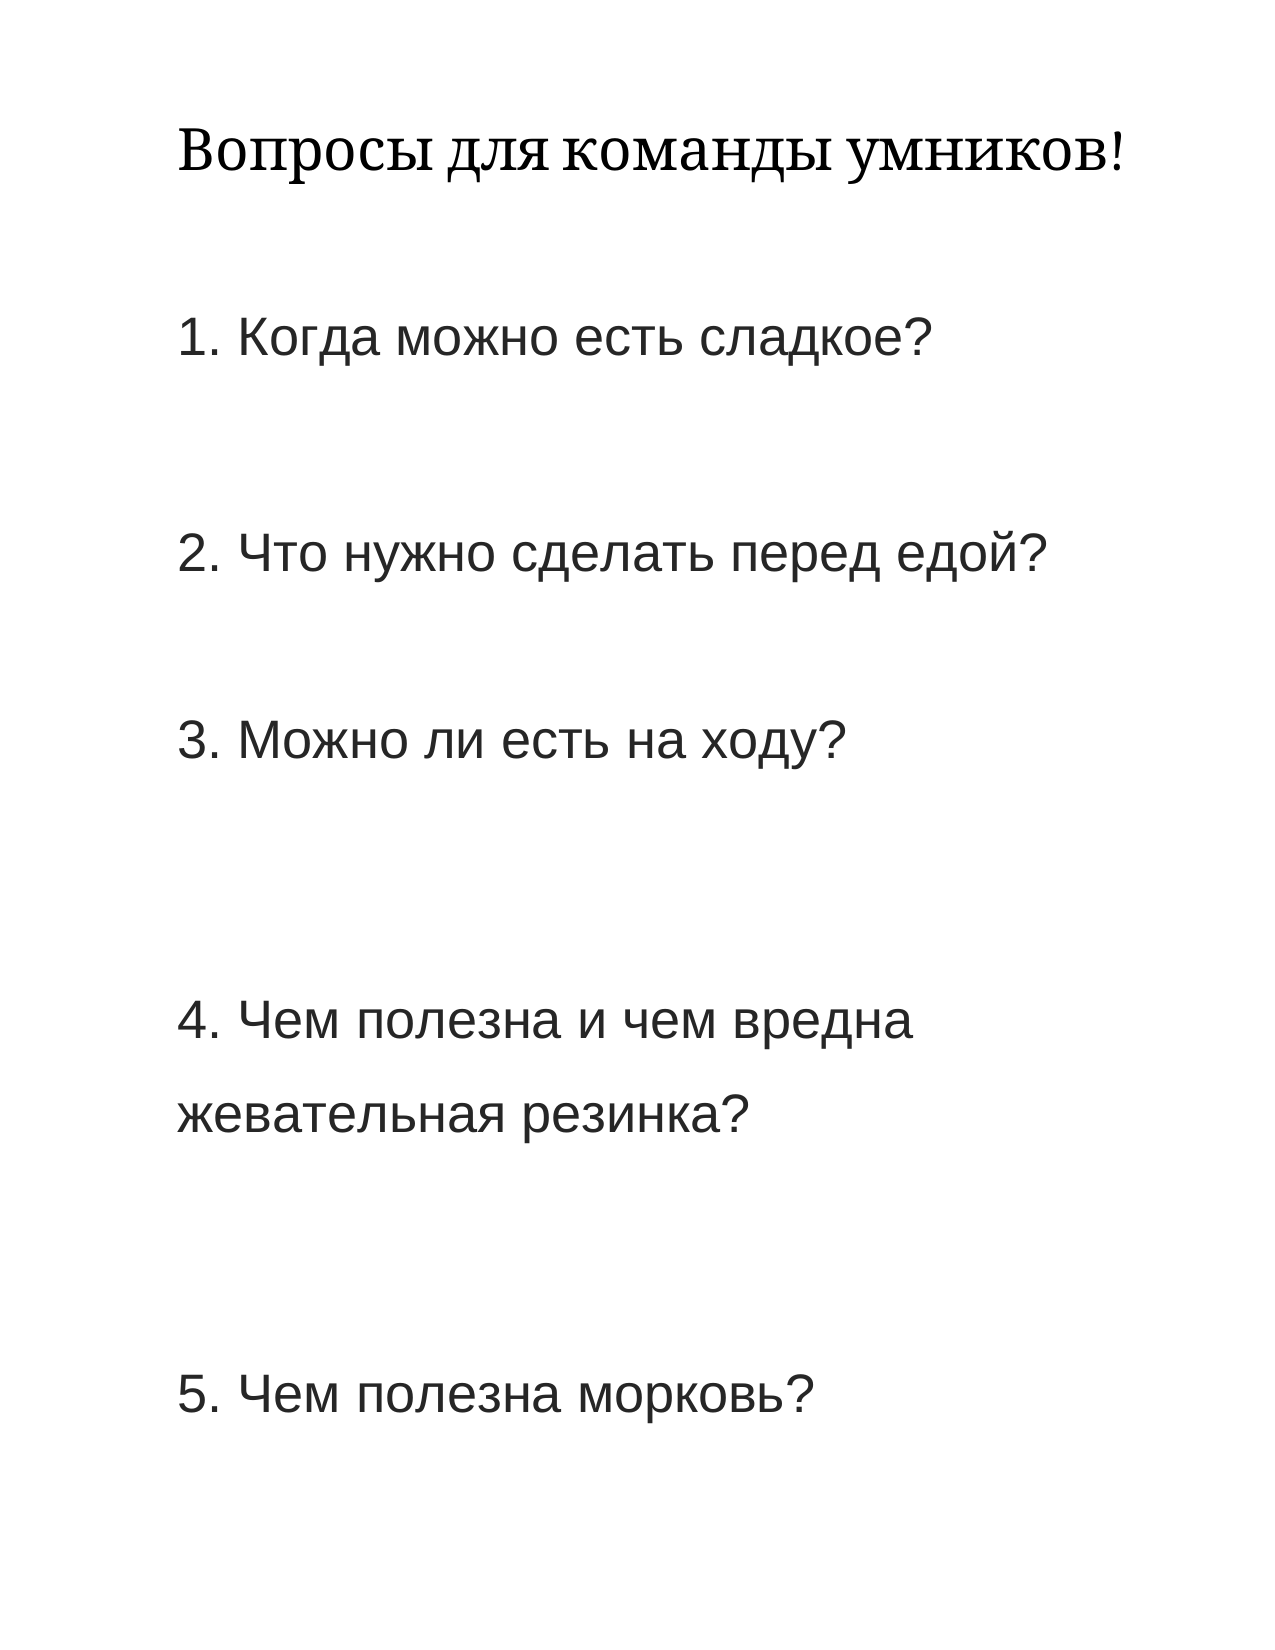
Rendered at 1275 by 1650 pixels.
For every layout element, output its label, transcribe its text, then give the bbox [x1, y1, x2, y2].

text 1. Когда можно есть сладкое? [177, 305, 1186, 367]
text 2. Что нужно сделать перед едой? [177, 521, 1186, 583]
text 3. Можно ли есть на ходу? [177, 707, 1186, 770]
text Вопросы для команды умников! [177, 118, 1186, 185]
text 4. Чем полезна и чем вредна жевательная резинка? [177, 988, 1186, 1143]
text 5. Чем полезна морковь? [177, 1362, 1186, 1424]
